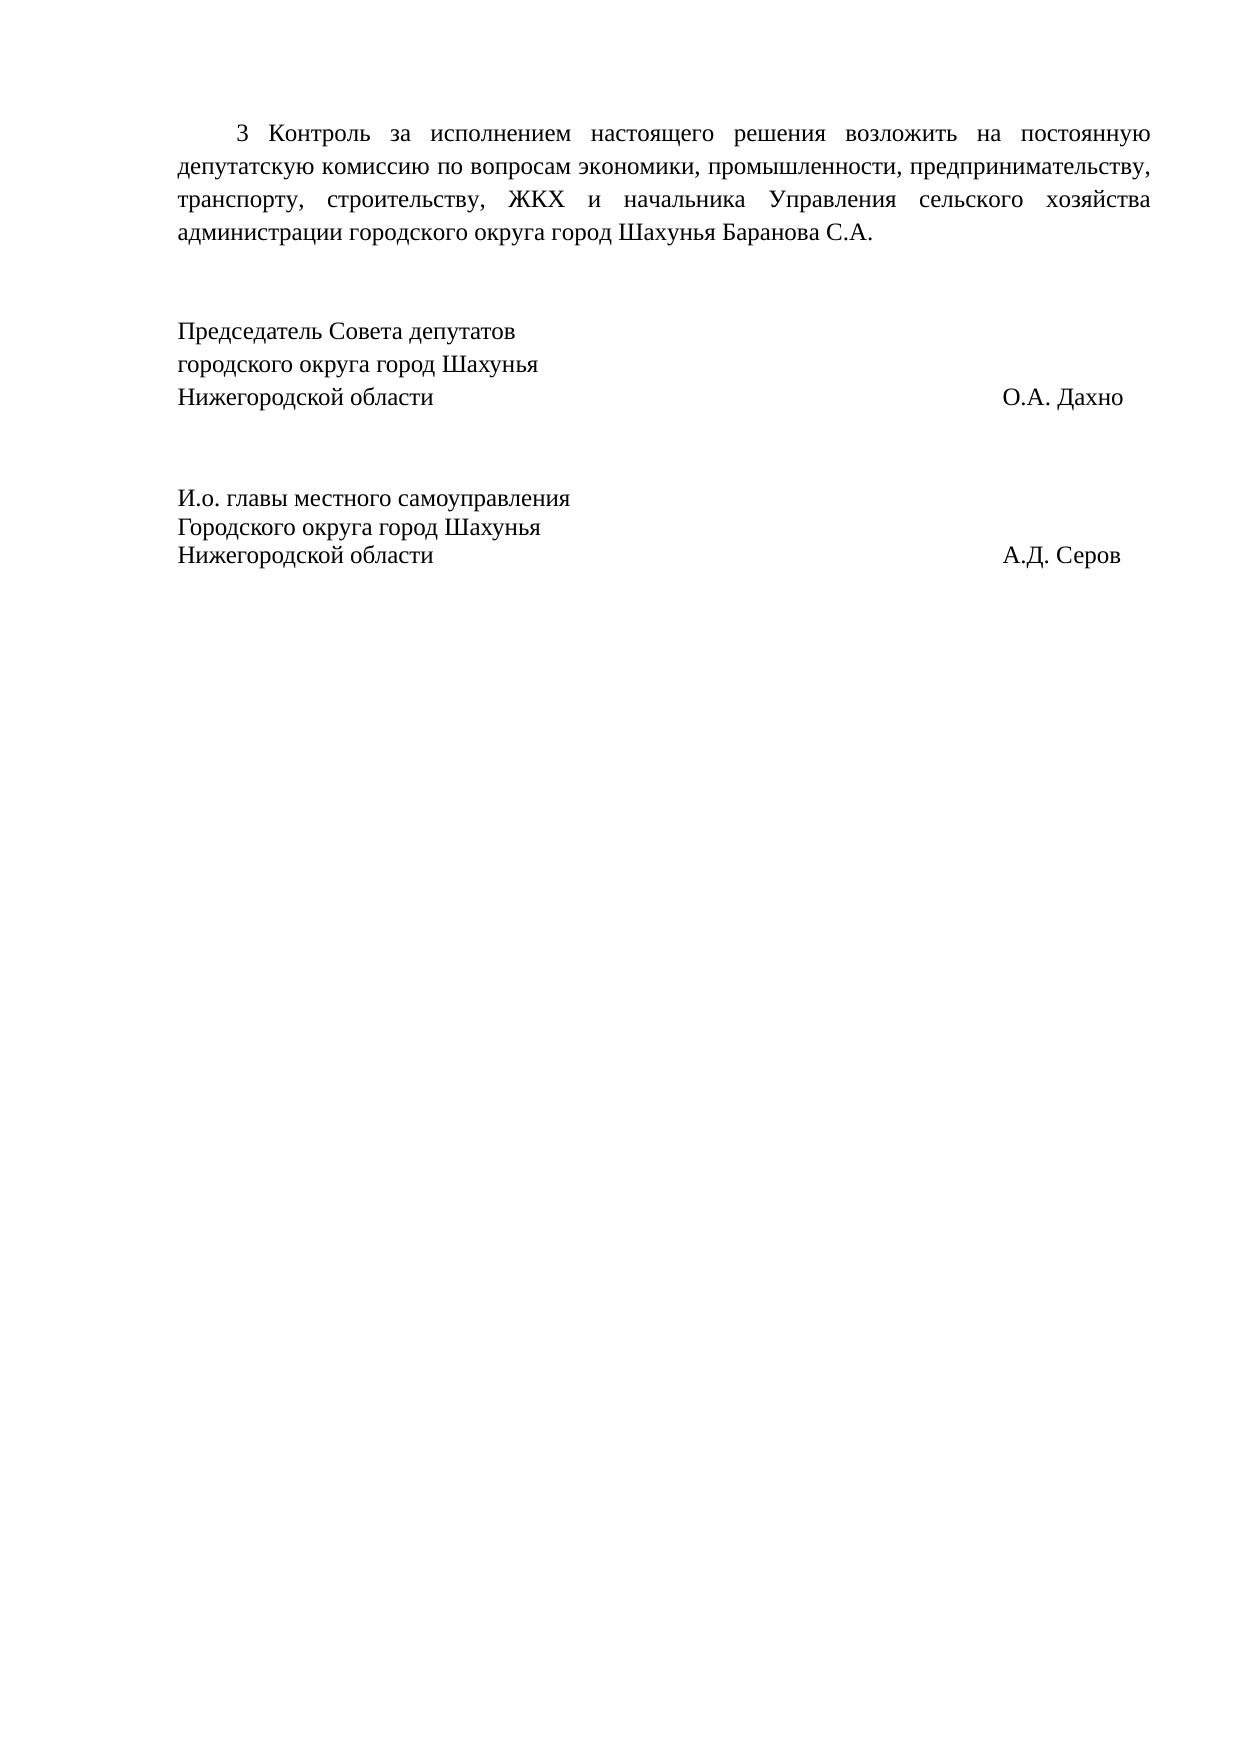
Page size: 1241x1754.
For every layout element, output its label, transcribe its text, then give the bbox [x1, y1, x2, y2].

text городского округа город Шахунья [177, 349, 1152, 378]
text И.о. главы местного самоуправления [177, 483, 1152, 512]
text Нижегородской области О.А. Дахно [177, 382, 1152, 411]
text Председатель Совета депутатов [177, 316, 1152, 345]
text Нижегородской области А.Д. Серов [177, 540, 1152, 569]
text 3 Контроль за исполнением настоящего решения возложить на постоянную депутатскую комиссию по вопросам экономики, промышленности, предпринимательству, транспорту, строительству, ЖКХ и начальника Управления сельского хозяйства администрации городского округа город Шахунья Баранова С.А. [177, 118, 1152, 246]
text Городского округа город Шахунья [177, 512, 1152, 540]
